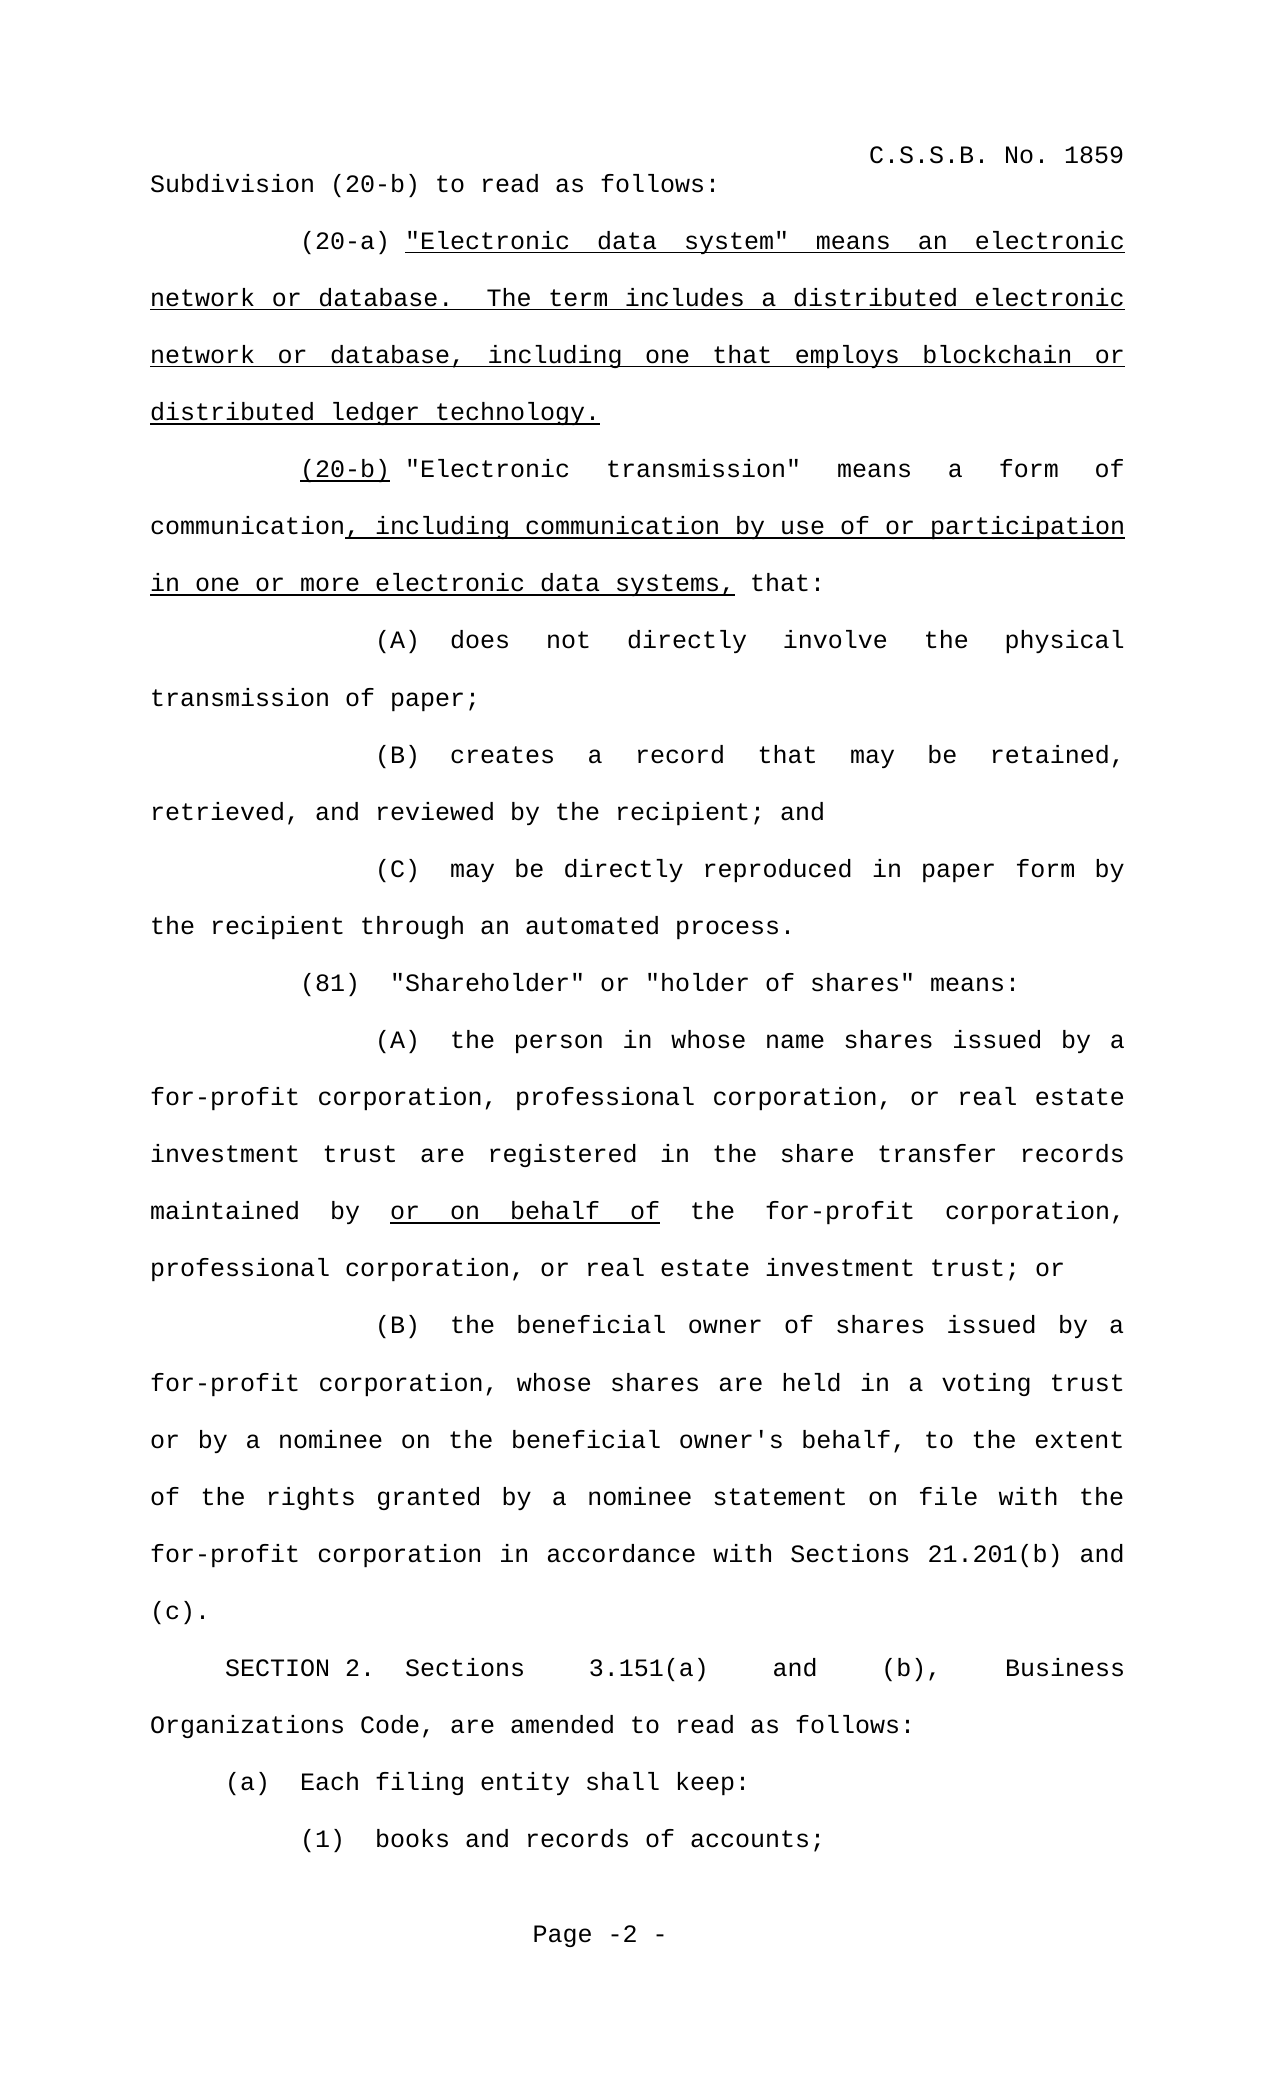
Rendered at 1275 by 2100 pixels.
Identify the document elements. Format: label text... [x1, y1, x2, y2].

text SECTION 2. Sections 3.151(a) and (b), Business Organizations Code, are amended to read as follows: [150, 1655, 1125, 1741]
text (B) creates a record that may be retained, retrieved, and reviewed by the recipient; and [150, 742, 1125, 828]
text (20-b) "Electronic transmission" means a form of communication, including communication by use of or participation in one or more electronic data systems, that: [150, 457, 1125, 599]
text (1) books and records of accounts; [150, 1827, 1125, 1855]
text (a) Each filing entity shall keep: [150, 1769, 1125, 1798]
text (20-a) "Electronic data system" means an electronic network or database. The term includes a distributed electronic network or database, including one that employs blockchain or distributed ledger technology. [150, 367, 1125, 428]
text (B) the beneficial owner of shares issued by a for-profit corporation, whose shares are held in a voting trust or by a nominee on the beneficial owner's behalf, to the extent of the rights granted by a nominee statement on file with the for-profit corporation in accordance with Sections 21.201(b) and (c). [150, 1313, 1125, 1627]
text (A) the person in whose name shares issued by a for-profit corporation, professional corporation, or real estate investment trust are registered in the share transfer records maintained by or on behalf of the for-profit corporation, professional corporation, or real estate investment trust; or [150, 1027, 1125, 1284]
text (A) does not directly involve the physical transmission of paper; [150, 628, 1125, 713]
text (C) may be directly reproduced in paper form by the recipient through an automated process. [150, 856, 1125, 942]
text (81) "Shareholder" or "holder of shares" means: [150, 970, 1125, 999]
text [150, 171, 1125, 200]
text (20-a) "Electronic data system" means an electronic network or database. The term includes a distributed electronic network or database, including one that employs blockchain or distributed ledger technology. [150, 310, 1125, 366]
text (20-a) "Electronic data system" means an electronic network or database. The term includes a distributed electronic network or database, including one that employs blockchain or distributed ledger technology. [150, 228, 1125, 309]
